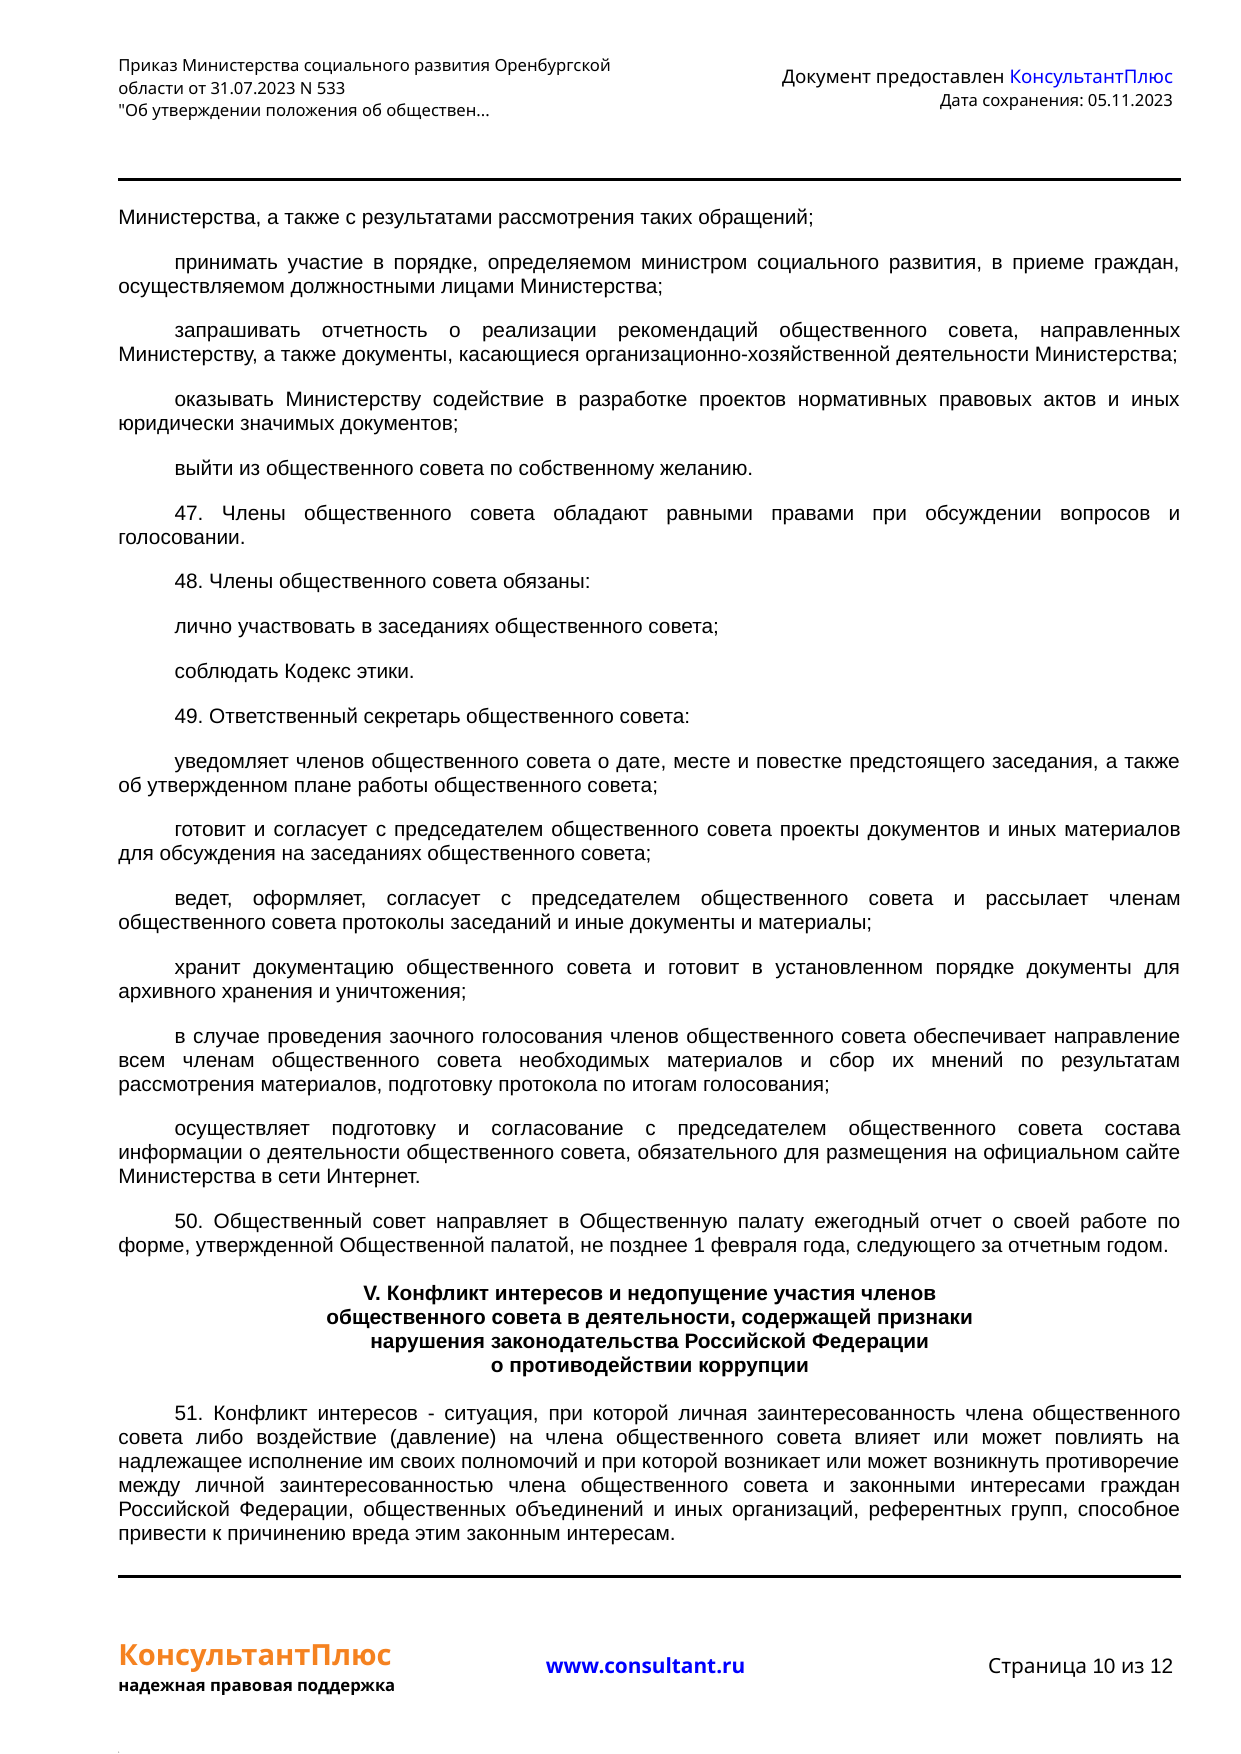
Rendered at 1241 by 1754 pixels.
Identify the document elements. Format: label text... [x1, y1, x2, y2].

text ведет, оформляет, согласует с председателем общественного совета и рассылает членам общественного совета протоколы заседаний и иные документы и материалы; [118, 886, 1181, 934]
title нарушения законодательства Российской Федерации [118, 1329, 1181, 1353]
text 49. Ответственный секретарь общественного совета: [118, 704, 1181, 728]
text хранит документацию общественного совета и готовит в установленном порядке документы для архивного хранения и уничтожения; [118, 955, 1181, 1003]
text уведомляет членов общественного совета о дате, месте и повестке предстоящего заседания, а также об утвержденном плане работы общественного совета; [118, 748, 1181, 796]
text готовит и согласует с председателем общественного совета проекты документов и иных материалов для обсуждения на заседаниях общественного совета; [118, 817, 1181, 865]
text 50. Общественный совет направляет в Общественную палату ежегодный отчет о своей работе по форме, утвержденной Общественной палатой, не позднее 1 февраля года, следующего за отчетным годом. [118, 1209, 1181, 1257]
text принимать участие в порядке, определяемом министром социального развития, в приеме граждан, осуществляемом должностными лицами Министерства; [118, 249, 1181, 297]
text 51. Конфликт интересов - ситуация, при которой личная заинтересованность члена общественного совета либо воздействие (давление) на члена общественного совета влияет или может повлиять на надлежащее исполнение им своих полномочий и при которой возникает или может возникнуть противоречие между личной заинтересованностью члена общественного совета и законными интересами граждан Российской Федерации, общественных объединений и иных организаций, референтных групп, способное привести к причинению вреда этим законным интересам. [118, 1401, 1181, 1544]
text 48. Члены общественного совета обязаны: [118, 569, 1181, 593]
text запрашивать отчетность о реализации рекомендаций общественного совета, направленных Министерству, а также документы, касающиеся организационно-хозяйственной деятельности Министерства; [118, 318, 1181, 366]
title V. Конфликт интересов и недопущение участия членов [118, 1281, 1181, 1305]
text в случае проведения заочного голосования членов общественного совета обеспечивает направление всем членам общественного совета необходимых материалов и сбор их мнений по результатам рассмотрения материалов, подготовку протокола по итогам голосования; [118, 1023, 1181, 1095]
text соблюдать Кодекс этики. [118, 659, 1181, 683]
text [118, 205, 1181, 229]
text оказывать Министерству содействие в разработке проектов нормативных правовых актов и иных юридически значимых документов; [118, 387, 1181, 435]
text 47. Члены общественного совета обладают равными правами при обсуждении вопросов и голосовании. [118, 501, 1181, 548]
title о противодействии коррупции [118, 1353, 1181, 1377]
text выйти из общественного совета по собственному желанию. [118, 456, 1181, 480]
title общественного совета в деятельности, содержащей признаки [118, 1305, 1181, 1329]
text осуществляет подготовку и согласование с председателем общественного совета состава информации о деятельности общественного совета, обязательного для размещения на официальном сайте Министерства в сети Интернет. [118, 1116, 1181, 1188]
text лично участвовать в заседаниях общественного совета; [118, 614, 1181, 638]
